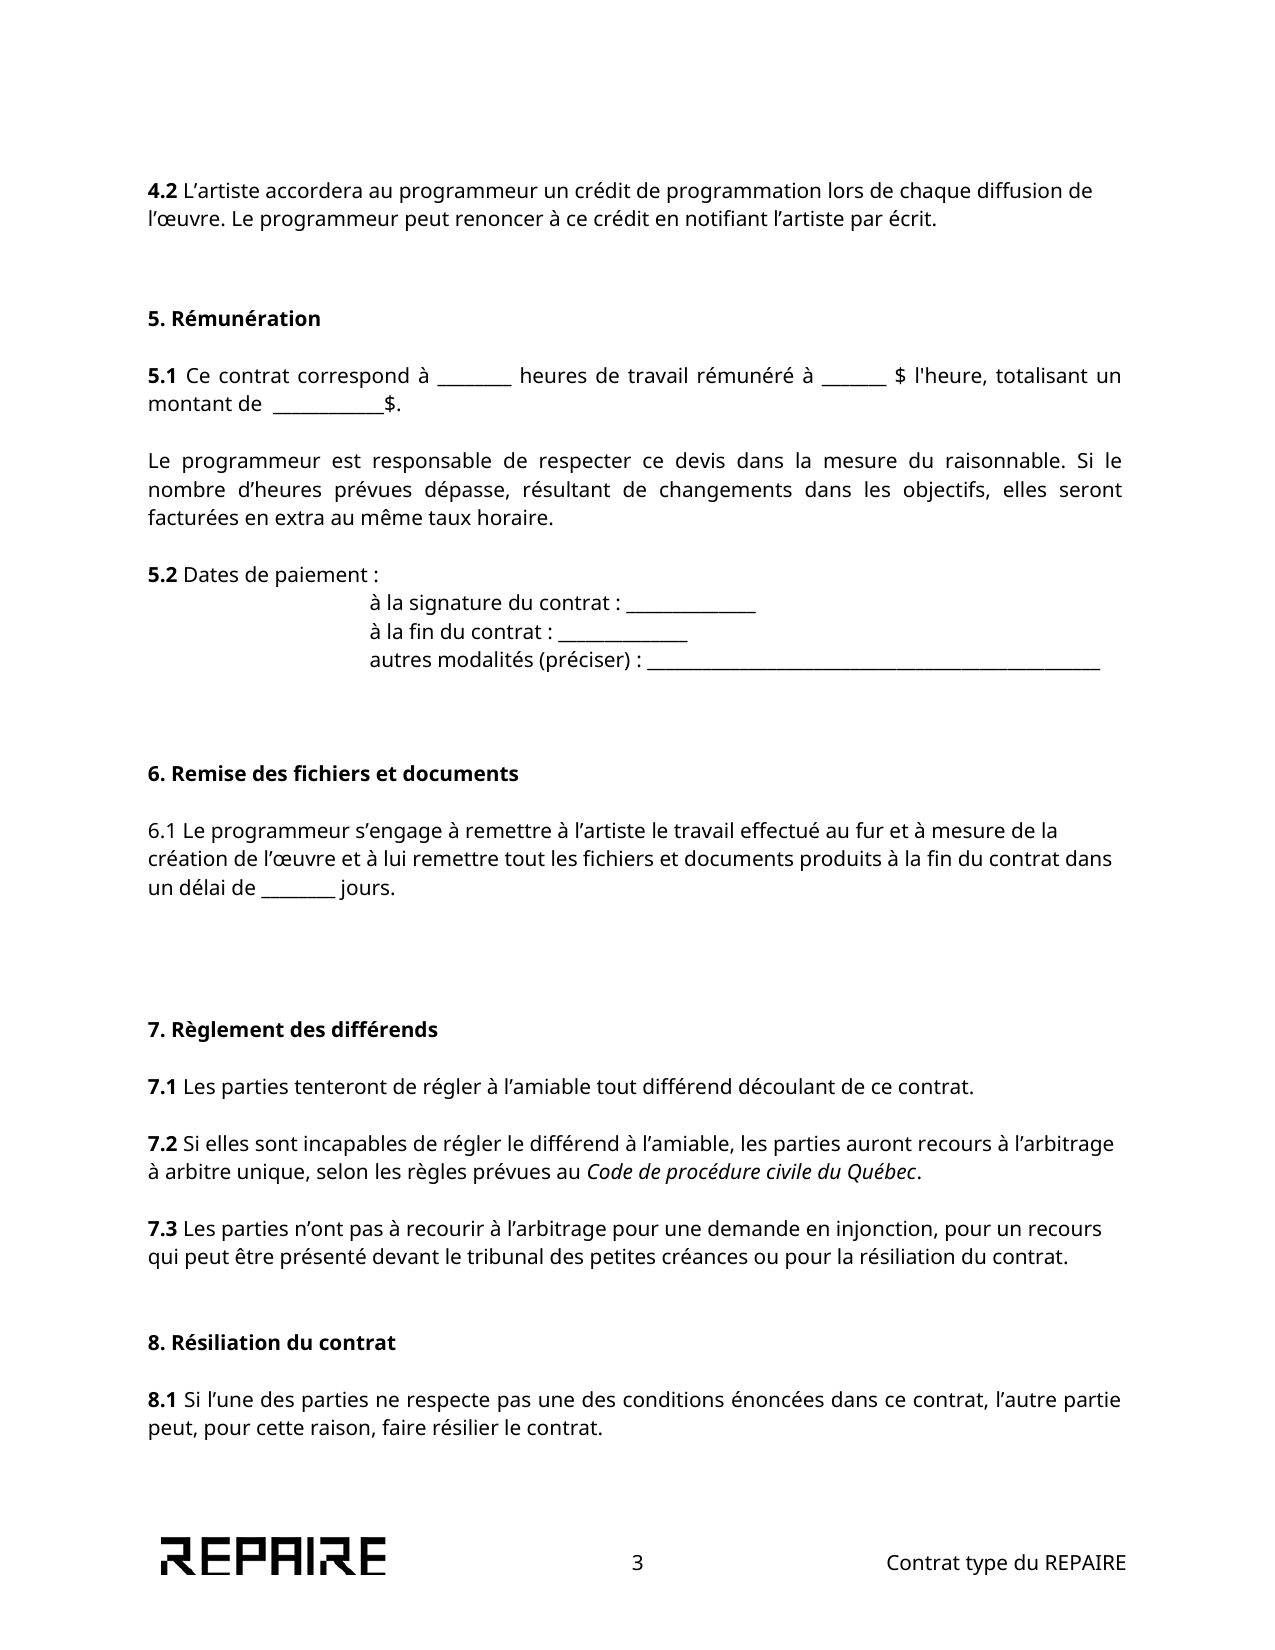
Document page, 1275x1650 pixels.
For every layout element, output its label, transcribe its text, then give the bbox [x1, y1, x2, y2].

text 8.1 Si l’une des parties ne respecte pas une des conditions énoncées dans ce contrat, l’autre partie peut, pour cette raison, faire résilier le contrat. [148, 1385, 1123, 1442]
text 5.1 Ce contrat correspond à ________ heures de travail rémunéré à _______ $ l'heure, totalisant un montant de ____________$. [148, 361, 1123, 418]
text 4.2 L’artiste accordera au programmeur un crédit de programmation lors de chaque diffusion de l’œuvre. Le programmeur peut renoncer à ce crédit en notifiant l’artiste par écrit. [148, 176, 1127, 233]
text 7.3 Les parties n’ont pas à recourir à l’arbitrage pour une demande en injonction, pour un recours qui peut être présenté devant le tribunal des petites créances ou pour la résiliation du contrat. [148, 1214, 1127, 1271]
text à la fin du contrat : ______________ [369, 617, 1123, 645]
text à la signature du contrat : ______________ [369, 588, 1123, 617]
text 5. Rémunération [148, 304, 1123, 332]
text 7.1 Les parties tenteront de régler à l’amiable tout différend découlant de ce contrat. [148, 1072, 1127, 1100]
text Le programmeur est responsable de respecter ce devis dans la mesure du raisonnable. Si le nombre d’heures prévues dépasse, résultant de changements dans les objectifs, elles seront facturées en extra au même taux horaire. [148, 446, 1123, 532]
text 8. Résiliation du contrat [148, 1328, 1123, 1356]
text 6. Remise des fichiers et documents [148, 759, 1123, 787]
text 6.1 Le programmeur s’engage à remettre à l’artiste le travail effectué au fur et à mesure de la création de l’œuvre et à lui remettre tout les fichiers et documents produits à la fin du contrat dans un délai de ________ jours. [148, 816, 1127, 901]
text 7.2 Si elles sont incapables de régler le différend à l’amiable, les parties auront recours à l’arbitrage à arbitre unique, selon les règles prévues au Code de procédure civile du Québec. [148, 1129, 1127, 1186]
text 5.2 Dates de paiement : [148, 560, 1123, 588]
text 7. Règlement des différends [148, 1015, 1123, 1043]
text autres modalités (préciser) : _________________________________________________ [369, 645, 1123, 674]
picture [160, 1537, 386, 1575]
